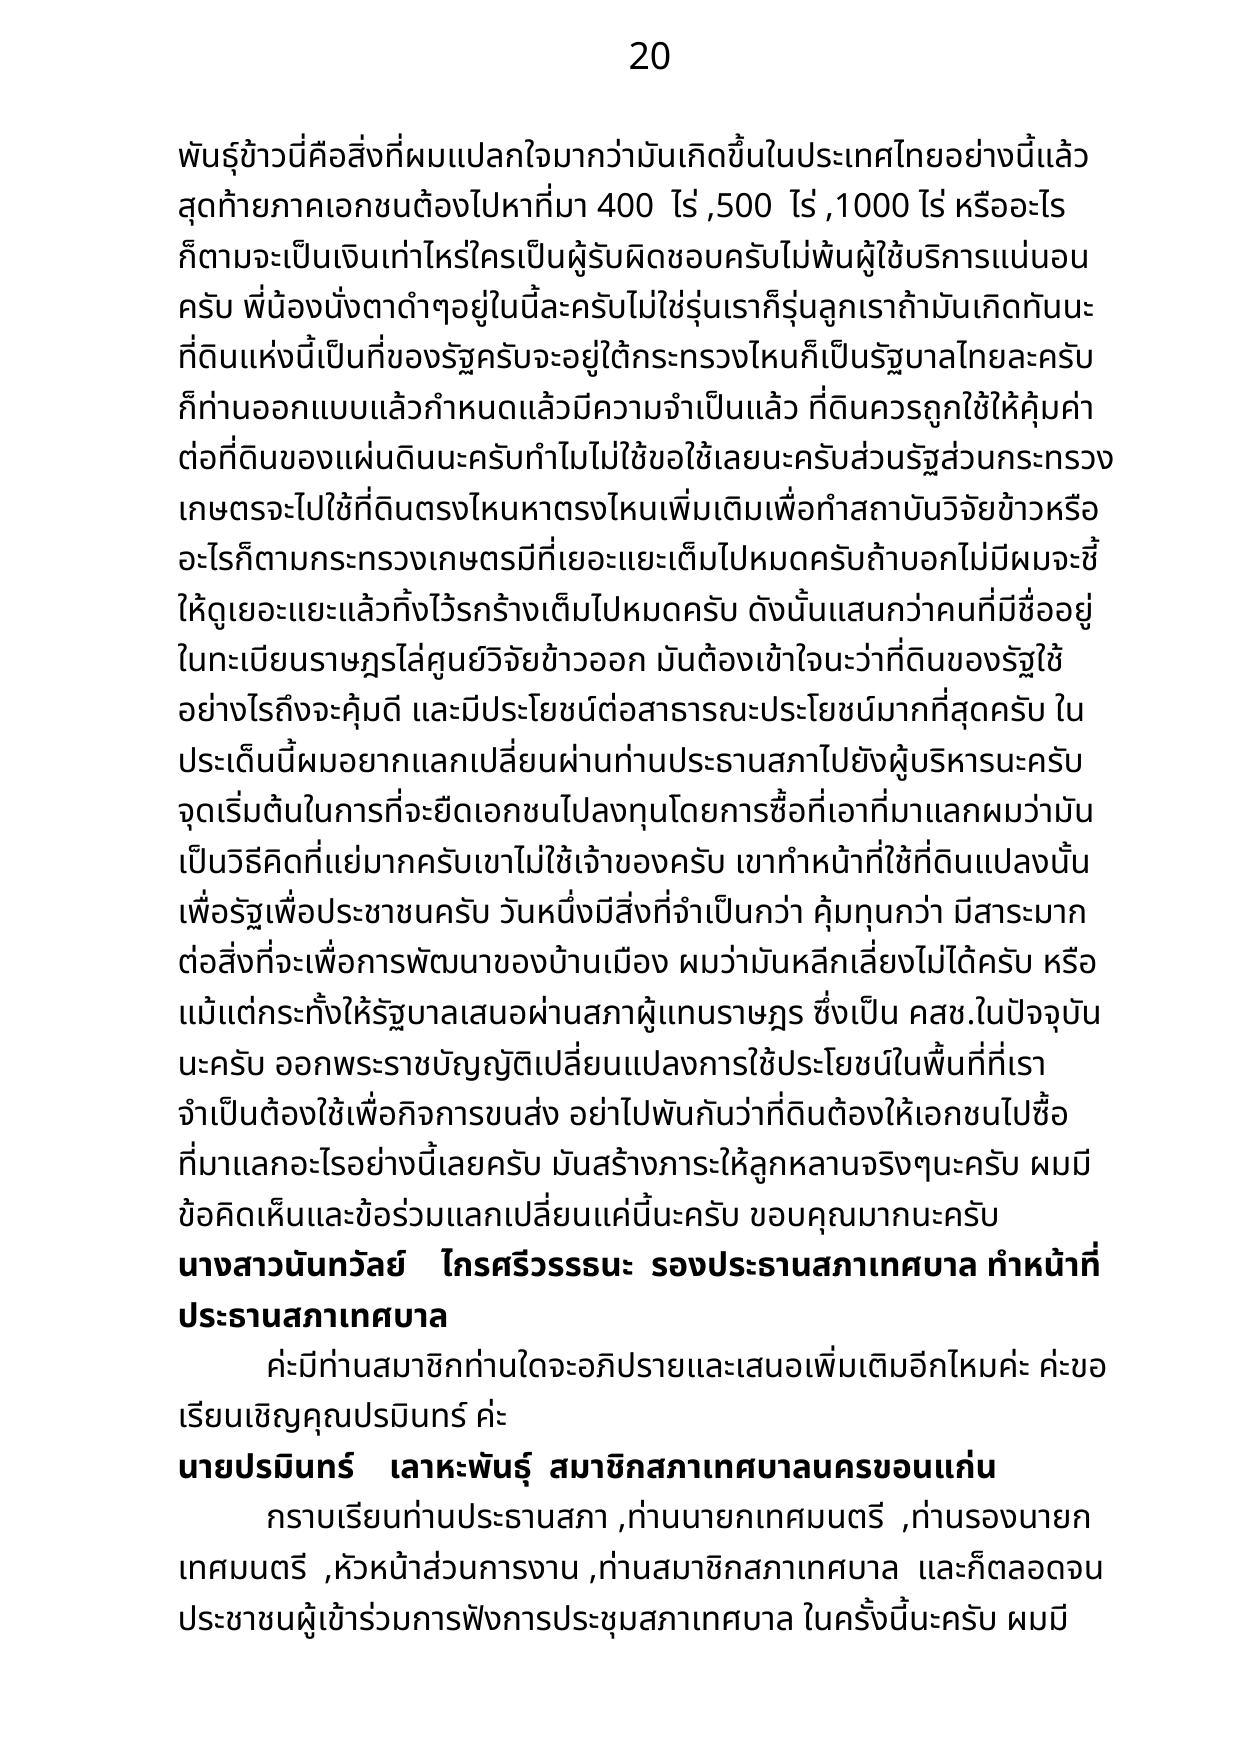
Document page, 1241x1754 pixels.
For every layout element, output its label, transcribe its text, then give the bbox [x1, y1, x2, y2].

text นายปรมินทร์ เลาหะพันธุ์ สมาชิกสภาเทศบาลนครขอนแก่น [177, 1443, 1122, 1493]
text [177, 132, 1122, 1241]
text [177, 1493, 1122, 1645]
text นางสาวนันทวัลย์ ไกรศรีวรรธนะ รองประธานสภาเทศบาล ทำหน้าที่ ประธานสภาเทศบาล [177, 1241, 1122, 1342]
text ค่ะมีท่านสมาชิกท่านใดจะอภิปรายและเสนอเพิ่มเติมอีกไหมค่ะ ค่ะขอเรียนเชิญคุณปรมินทร์ ค่ะ [177, 1342, 1122, 1443]
